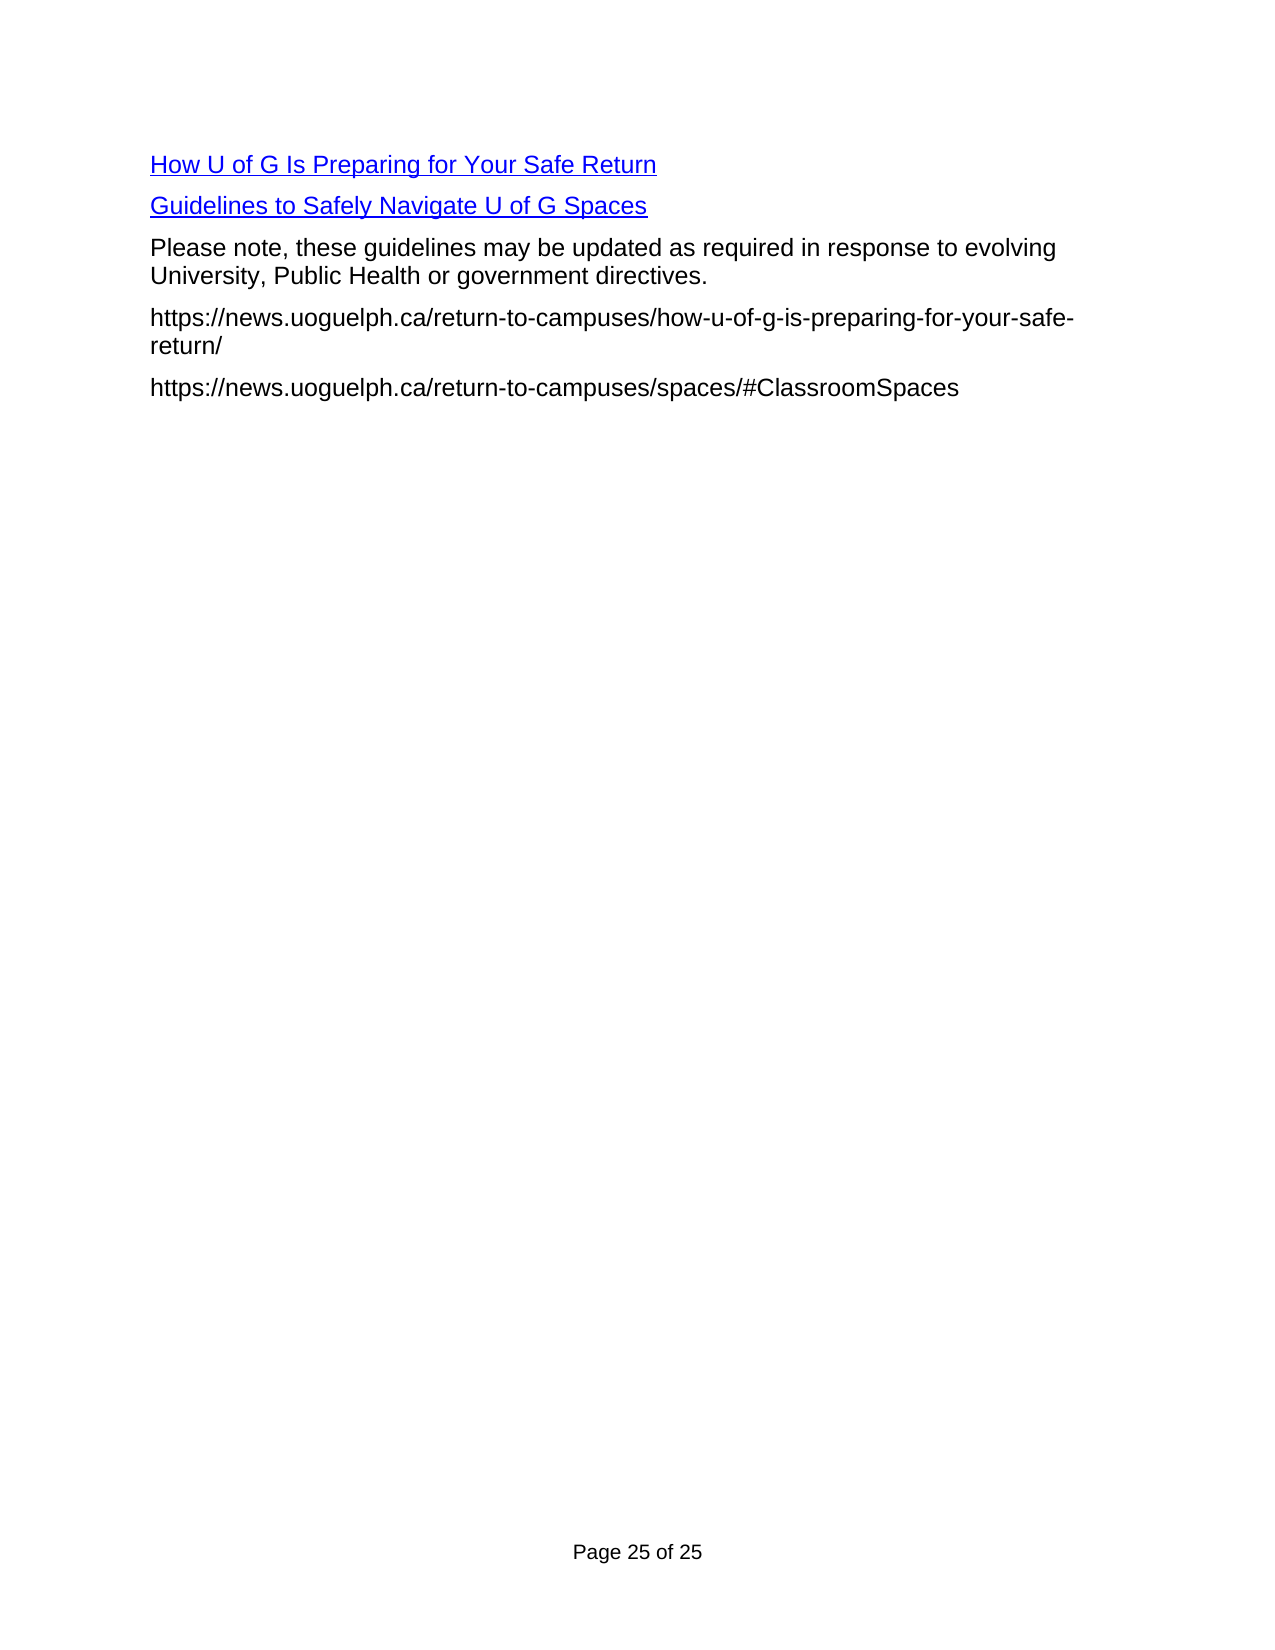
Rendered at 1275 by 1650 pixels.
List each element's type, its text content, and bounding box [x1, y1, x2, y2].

text Guidelines to Safely Navigate U of G Spaces [150, 191, 1125, 220]
text How U of G Is Preparing for Your Safe Return [150, 150, 1125, 179]
text Please note, these guidelines may be updated as required in response to evolving University, Public Health or government directives. [150, 232, 1125, 290]
text https://news.uoguelph.ca/return-to-campuses/spaces/#ClassroomSpaces [150, 372, 1125, 401]
text https://news.uoguelph.ca/return-to-campuses/how-u-of-g-is-preparing-for-your-safe-return/ [150, 302, 1125, 360]
